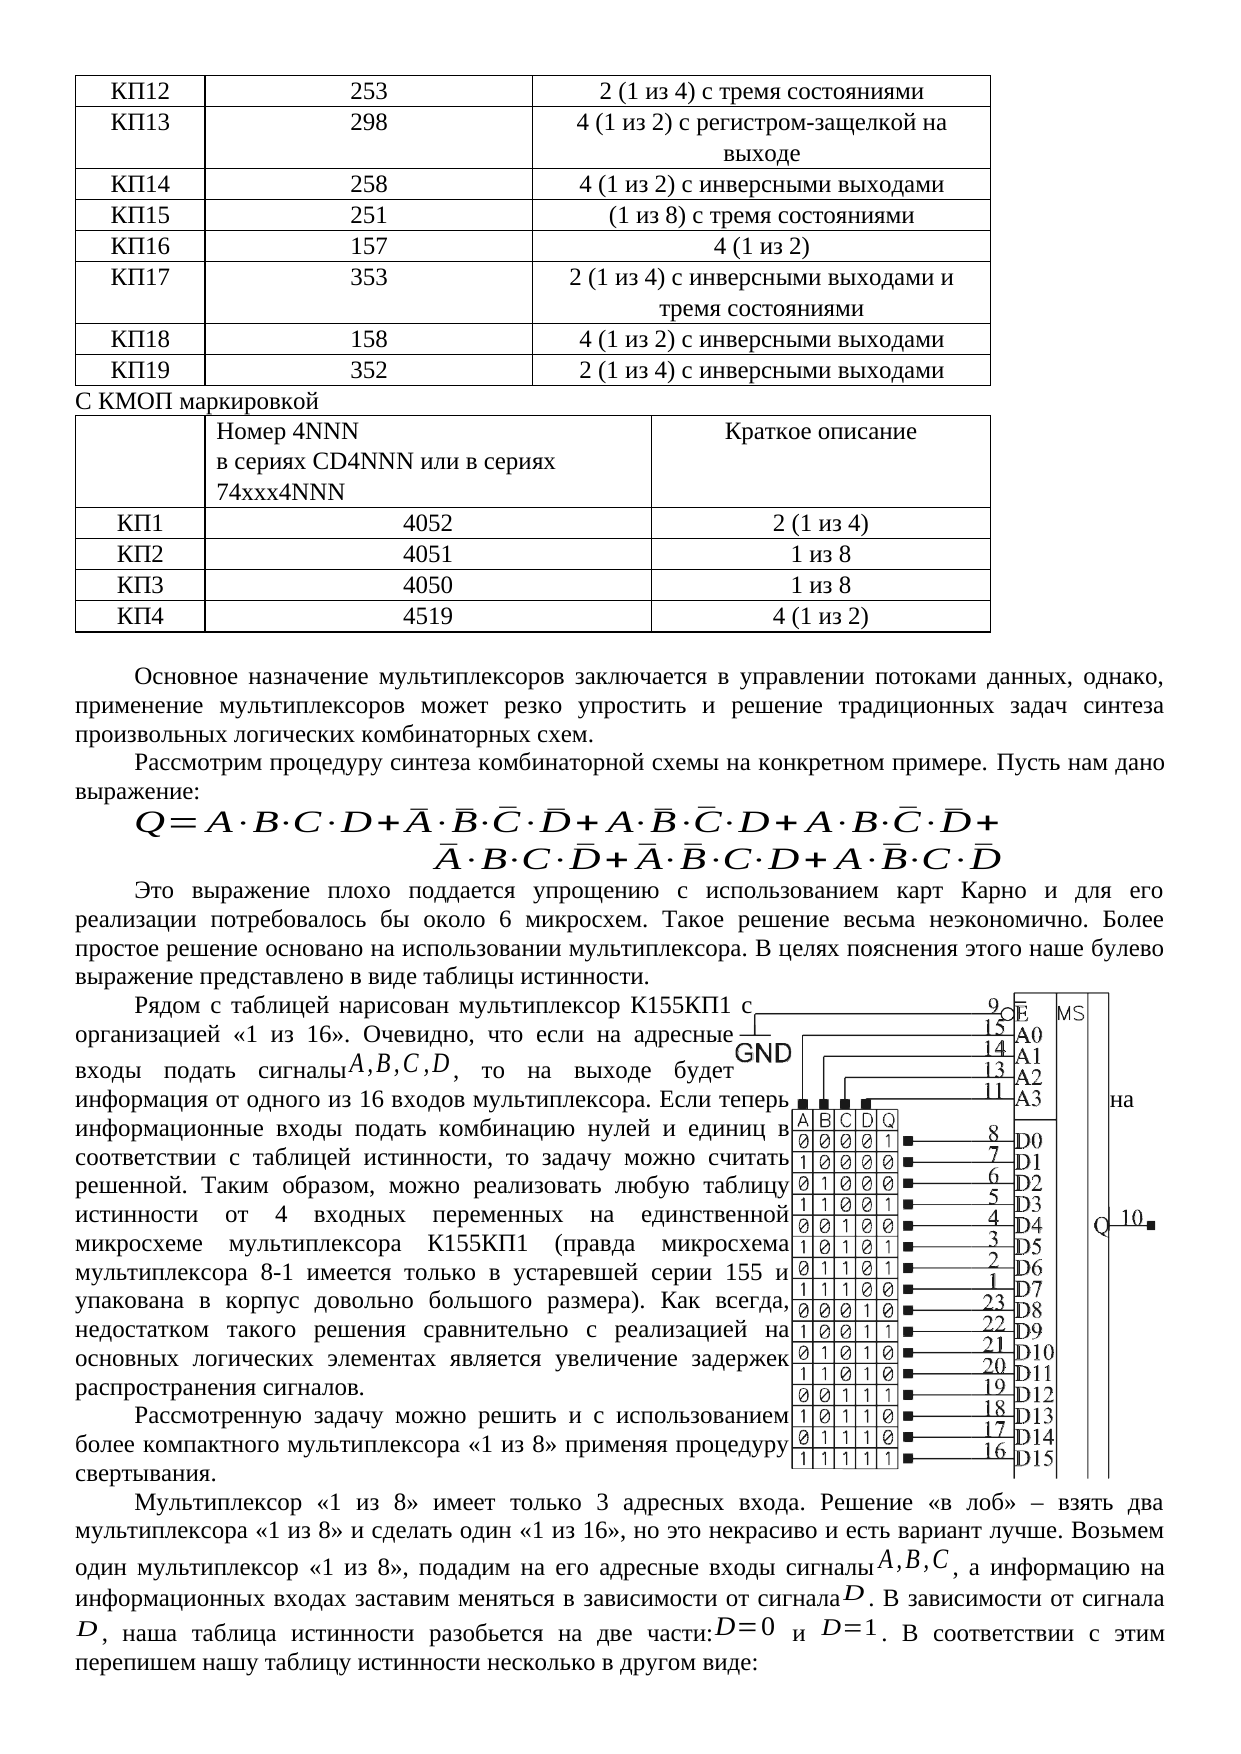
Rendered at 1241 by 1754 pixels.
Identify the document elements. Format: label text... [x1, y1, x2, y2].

table_cell 4 (1 из 2) с регистром-защелкой на выходе [533, 107, 990, 168]
table_cell 251 [206, 200, 532, 230]
text С КМОП маркировкой [75, 386, 1165, 415]
text Рассмотренную задачу можно решить и с использованием более компактного мультиплексора «1 из 8» применяя процедуру свертывания. [75, 1401, 1165, 1487]
table_cell КП19 [76, 355, 204, 385]
table_cell 1 из 8 [652, 570, 990, 600]
table_header Краткое описание [652, 416, 990, 507]
table_header Номер 4NNN в сериях CD4NNN или в сериях 74xxx4NNN [206, 416, 651, 507]
table_cell КП12 [76, 76, 204, 106]
table_cell КП18 [76, 324, 204, 354]
table_cell 4 (1 из 2) с инверсными выходами [533, 169, 990, 199]
table_cell 4 (1 из 2) с инверсными выходами [533, 324, 990, 354]
table_cell 4519 [206, 601, 651, 631]
table_cell 353 [206, 262, 532, 323]
table_cell 4050 [206, 570, 651, 600]
text Основное назначение мультиплексоров заключается в управлении потоками данных, однако, применение мультиплексоров может резко упростить и решение традиционных задач синтеза произвольных логических комбинаторных схем. [75, 661, 1165, 747]
table_cell 253 [206, 76, 532, 106]
table_cell 4051 [206, 539, 651, 569]
table_cell 2 (1 из 4) с инверсными выходами и тремя состояниями [533, 262, 990, 323]
table_cell КП13 [76, 107, 204, 168]
table_cell 157 [206, 231, 532, 261]
table_cell 1 из 8 [652, 539, 990, 569]
table_cell 4 (1 из 2) [533, 231, 990, 261]
table_cell КП16 [76, 231, 204, 261]
table_cell КП17 [76, 262, 204, 323]
text Рядом с таблицей нарисован мультиплексор К155КП1 с организацией «1 из 16». Очевидно, что если на адресные входы подать сигналы, то на выходе будет информация от одного из 16 входов мультиплексора. Если теперь на информационные входы подать комбинацию нулей и единиц в соответствии с таблицей истинности, то задачу можно считать решенной. Таким образом, можно реализовать любую таблицу истинности от 4 входных переменных на единственной микросхеме мультиплексора К155КП1 (правда микросхема мультиплексора 8-1 имеется только в устаревшей серии 155 и упакована в корпус довольно большого размера). Как всегда, недостатком такого решения сравнительно с реализацией на основных логических элементах является увеличение задержек распространения сигналов. [75, 990, 1165, 1401]
text Мультиплексор «1 из 8» имеет только 3 адресных входа. Решение «в лоб» – взять два мультиплексора «1 из 8» и сделать один «1 из 16», но это некрасиво и есть вариант лучше. Возьмем один мультиплексор «1 из 8», подадим на его адресные входы сигналы, а информацию на информационных входах заставим меняться в зависимости от сигнала. В зависимости от сигнала, наша таблица истинности разобьется на две части: и . В соответствии с этим перепишем нашу таблицу истинности несколько в другом виде: [75, 1487, 1165, 1675]
table_cell КП2 [76, 539, 204, 569]
text Рассмотрим процедуру синтеза комбинаторной схемы на конкретном примере. Пусть нам дано выражение: [75, 747, 1165, 805]
table_cell КП14 [76, 169, 204, 199]
table_cell 2 (1 из 4) с инверсными выходами [533, 355, 990, 385]
table_cell КП4 [76, 601, 204, 631]
table_cell 298 [206, 107, 532, 168]
table_cell 2 (1 из 4) с тремя состояниями [533, 76, 990, 106]
table_cell 4 (1 из 2) [652, 601, 990, 631]
table_cell 352 [206, 355, 532, 385]
table_cell (1 из 8) с тремя состояниями [533, 200, 990, 230]
table_cell КП15 [76, 200, 204, 230]
table_cell 258 [206, 169, 532, 199]
table_cell КП3 [76, 570, 204, 600]
table_header [76, 416, 204, 507]
table_cell 2 (1 из 4) [652, 508, 990, 538]
table_cell 4052 [206, 508, 651, 538]
table_cell 158 [206, 324, 532, 354]
table_cell КП1 [76, 508, 204, 538]
text Это выражение плохо поддается упрощению с использованием карт Карно и для его реализации потребовалось бы около 6 микросхем. Такое решение весьма неэкономично. Более простое решение основано на использовании мультиплексора. В целях пояснения этого наше булево выражение представлено в виде таблицы истинности. [75, 875, 1165, 990]
